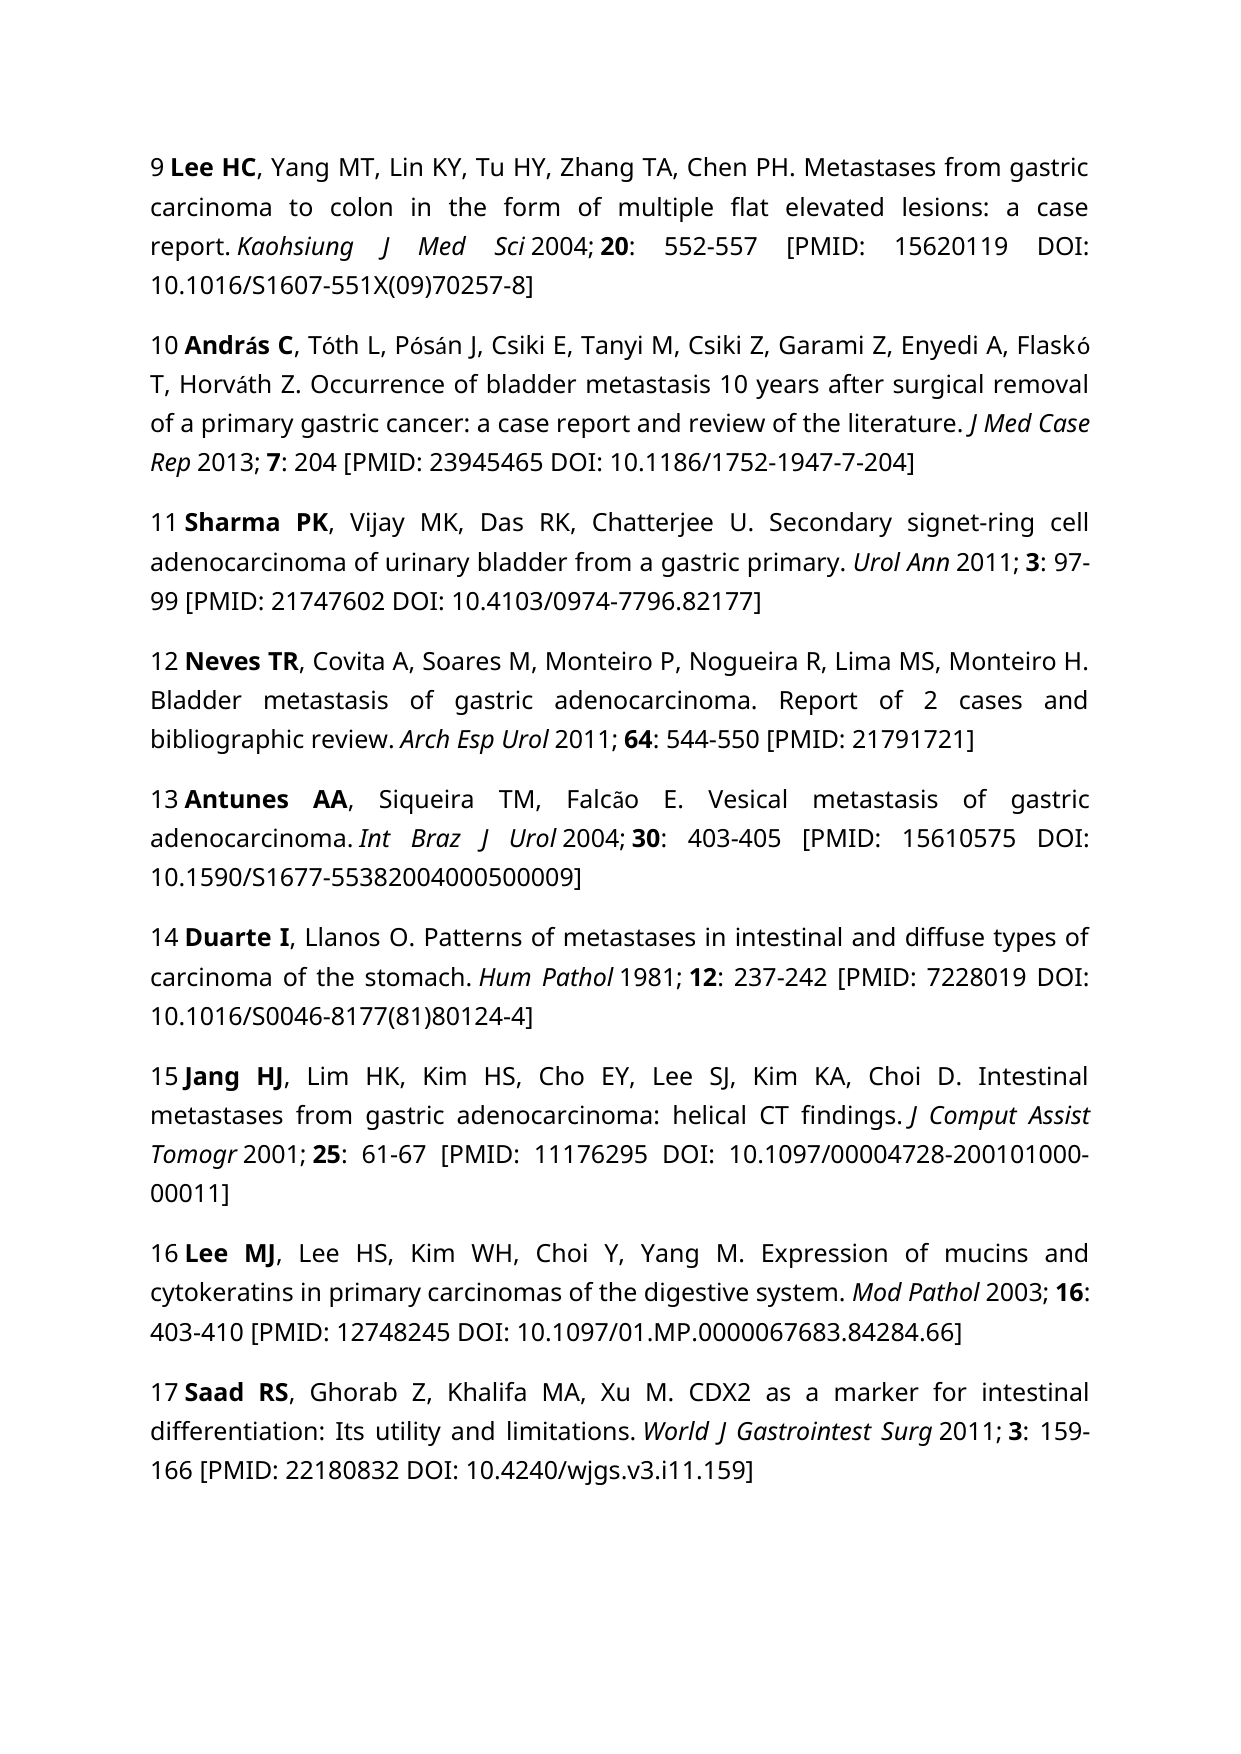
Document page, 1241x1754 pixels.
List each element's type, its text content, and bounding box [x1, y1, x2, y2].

text 10 András C, Tóth L, Pósán J, Csiki E, Tanyi M, Csiki Z, Garami Z, Enyedi A, Flaskó T, Horváth Z. Occurrence of bladder metastasis 10 years after surgical removal of a primary gastric cancer: a case report and review of the literature. J Med Case Rep 2013; 7: 204 [PMID: 23945465 DOI: 10.1186/1752-1947-7-204] [150, 327, 1090, 479]
text 14 Duarte I, Llanos O. Patterns of metastases in intestinal and diffuse types of carcinoma of the stomach. Hum Pathol 1981; 12: 237-242 [PMID: 7228019 DOI: 10.1016/S0046-8177(81)80124-4] [150, 920, 1090, 1032]
text 9 Lee HC, Yang MT, Lin KY, Tu HY, Zhang TA, Chen PH. Metastases from gastric carcinoma to colon in the form of multiple flat elevated lesions: a case report. Kaohsiung J Med Sci 2004; 20: 552-557 [PMID: 15620119 DOI: 10.1016/S1607-551X(09)70257-8] [150, 150, 1090, 302]
text 11 Sharma PK, Vijay MK, Das RK, Chatterjee U. Secondary signet-ring cell adenocarcinoma of urinary bladder from a gastric primary. Urol Ann 2011; 3: 97-99 [PMID: 21747602 DOI: 10.4103/0974-7796.82177] [150, 505, 1090, 617]
text 12 Neves TR, Covita A, Soares M, Monteiro P, Nogueira R, Lima MS, Monteiro H. Bladder metastasis of gastric adenocarcinoma. Report of 2 cases and bibliographic review. Arch Esp Urol 2011; 64: 544-550 [PMID: 21791721] [150, 643, 1090, 756]
text 17 Saad RS, Ghorab Z, Khalifa MA, Xu M. CDX2 as a marker for intestinal differentiation: Its utility and limitations. World J Gastrointest Surg 2011; 3: 159-166 [PMID: 22180832 DOI: 10.4240/wjgs.v3.i11.159] [150, 1374, 1090, 1487]
text 16 Lee MJ, Lee HS, Kim WH, Choi Y, Yang M. Expression of mucins and cytokeratins in primary carcinomas of the digestive system. Mod Pathol 2003; 16: 403-410 [PMID: 12748245 DOI: 10.1097/01.MP.0000067683.84284.66] [150, 1236, 1090, 1348]
text 13 Antunes AA, Siqueira TM, Falcão E. Vesical metastasis of gastric adenocarcinoma. Int Braz J Urol 2004; 30: 403-405 [PMID: 15610575 DOI: 10.1590/S1677-55382004000500009] [150, 782, 1090, 894]
text 15 Jang HJ, Lim HK, Kim HS, Cho EY, Lee SJ, Kim KA, Choi D. Intestinal metastases from gastric adenocarcinoma: helical CT findings. J Comput Assist Tomogr 2001; 25: 61-67 [PMID: 11176295 DOI: 10.1097/00004728-200101000-00011] [150, 1058, 1090, 1210]
